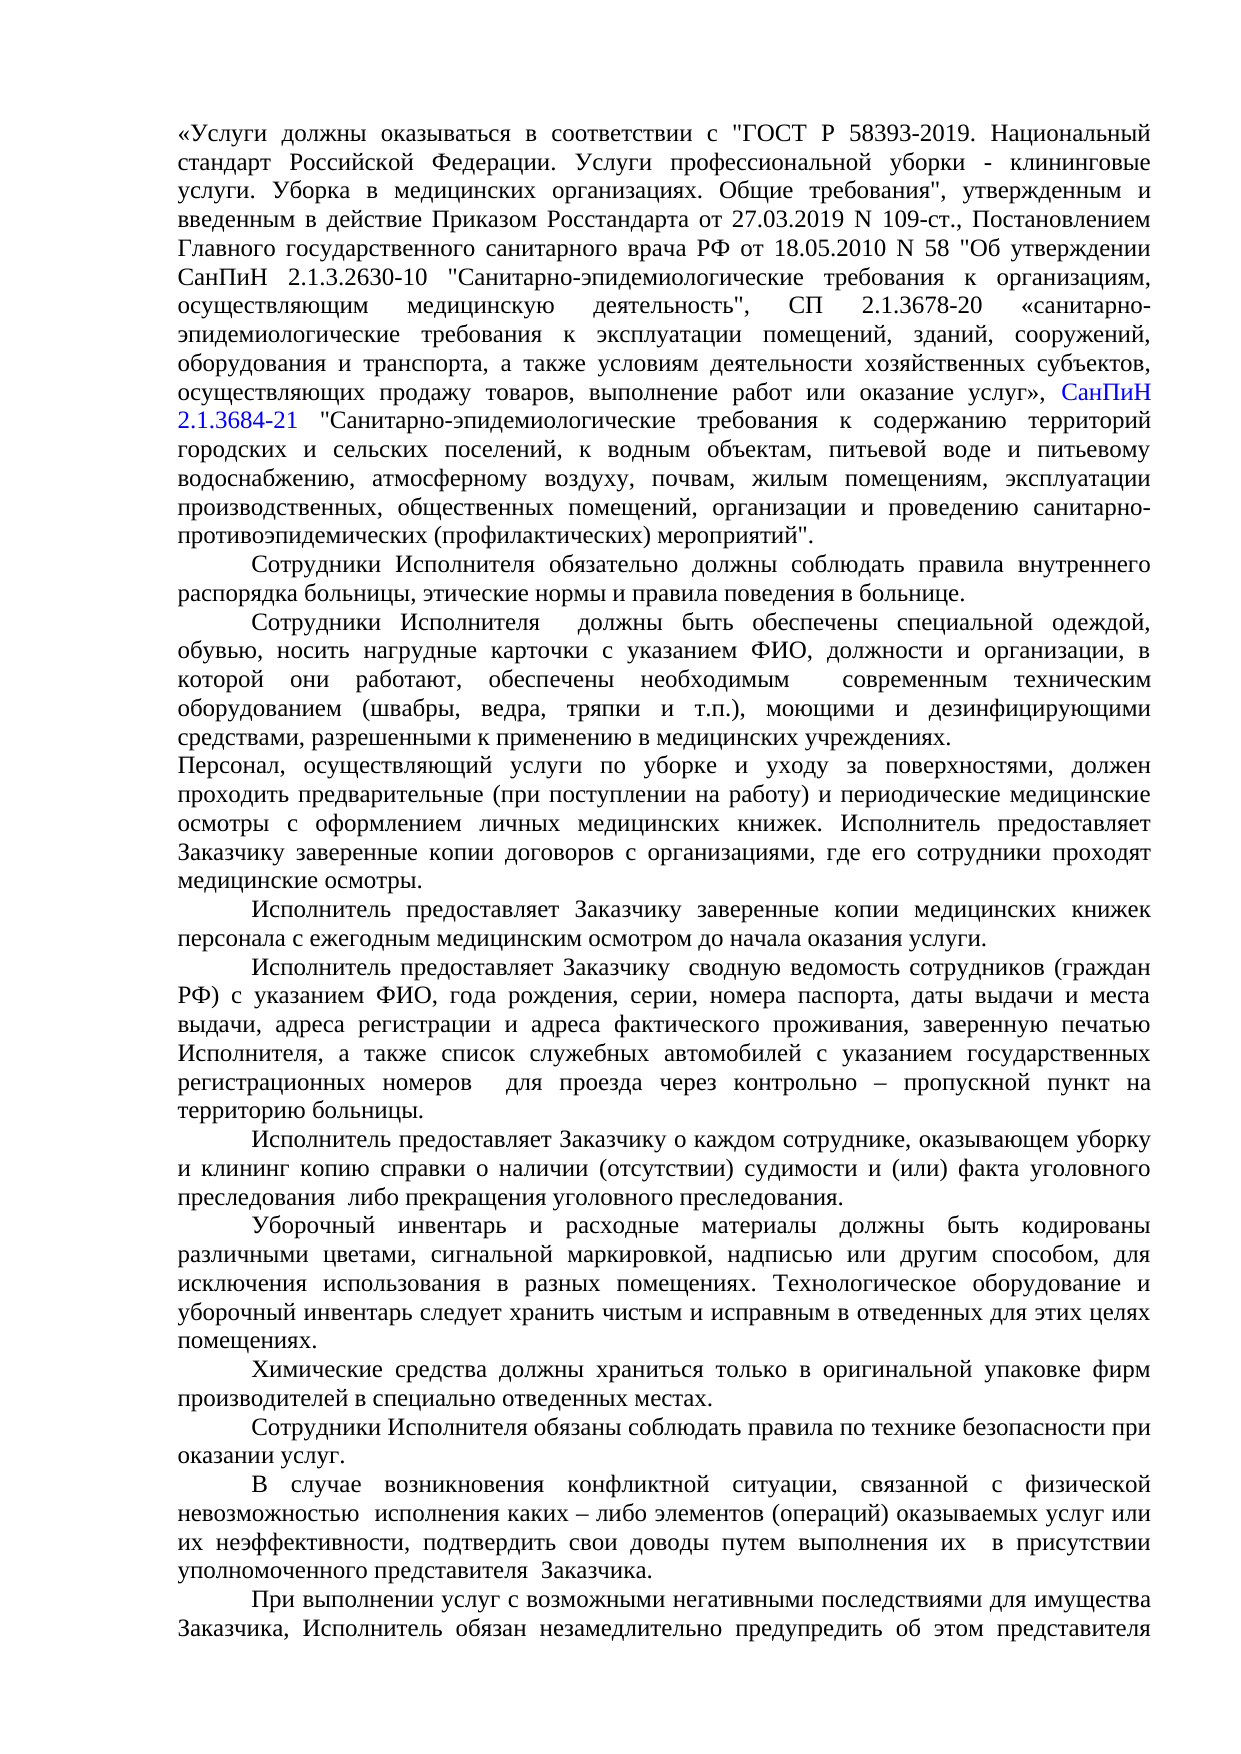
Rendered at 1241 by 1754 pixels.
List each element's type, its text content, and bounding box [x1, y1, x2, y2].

text «Услуги должны оказываться в соответствии с "ГОСТ Р 58393-2019. Национальный стандарт Российской Федерации. Услуги профессиональной уборки - клининговые услуги. Уборка в медицинских организациях. Общие требования", утвержденным и введенным в действие Приказом Росстандарта от 27.03.2019 N 109-ст., Постановлением Главного государственного санитарного врача РФ от 18.05.2010 N 58 "Об утверждении СанПиН 2.1.3.2630-10 "Санитарно-эпидемиологические требования к организациям, осуществляющим медицинскую деятельность", СП 2.1.3678-20 «санитарно-эпидемиологические требования к эксплуатации помещений, зданий, сооружений, оборудования и транспорта, а также условиям деятельности хозяйственных субъектов, осуществляющих продажу товаров, выполнение работ или оказание услуг», СанПиН 2.1.3684-21 "Санитарно-эпидемиологические требования к содержанию территорий городских и сельских поселений, к водным объектам, питьевой воде и питьевому водоснабжению, атмосферному воздуху, почвам, жилым помещениям, эксплуатации производственных, общественных помещений, организации и проведению санитарно-противоэпидемических (профилактических) мероприятий". [177, 118, 1152, 549]
text В случае возникновения конфликтной ситуации, связанной с физической невозможностью исполнения каких – либо элементов (операций) оказываемых услуг или их неэффективности, подтвердить свои доводы путем выполнения их в присутствии уполномоченного представителя Заказчика. [177, 1469, 1152, 1584]
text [177, 1584, 1152, 1642]
text Исполнитель предоставляет Заказчику о каждом сотруднике, оказывающем уборку и клининг копию справки о наличии (отсутствии) судимости и (или) факта уголовного преследования либо прекращения уголовного преследования. [177, 1124, 1152, 1211]
text Сотрудники Исполнителя обязательно должны соблюдать правила внутреннего распорядка больницы, этические нормы и правила поведения в больнице. [177, 549, 1152, 607]
text Исполнитель предоставляет Заказчику заверенные копии медицинских книжек персонала с ежегодным медицинским осмотром до начала оказания услуги. [177, 894, 1152, 952]
text Сотрудники Исполнителя должны быть обеспечены специальной одеждой, обувью, носить нагрудные карточки с указанием ФИО, должности и организации, в которой они работают, обеспечены необходимым современным техническим оборудованием (швабры, ведра, тряпки и т.п.), моющими и дезинфицирующими средствами, разрешенными к применению в медицинских учреждениях. [177, 607, 1152, 751]
text Исполнитель предоставляет Заказчику сводную ведомость сотрудников (граждан РФ) с указанием ФИО, года рождения, серии, номера паспорта, даты выдачи и места выдачи, адреса регистрации и адреса фактического проживания, заверенную печатью Исполнителя, а также список служебных автомобилей с указанием государственных регистрационных номеров для проезда через контрольно – пропускной пункт на территорию больницы. [177, 952, 1152, 1124]
text Сотрудники Исполнителя обязаны соблюдать правила по технике безопасности при оказании услуг. [177, 1412, 1152, 1469]
text Персонал, осуществляющий услуги по уборке и уходу за поверхностями, должен проходить предварительные (при поступлении на работу) и периодические медицинские осмотры с оформлением личных медицинских книжек. Исполнитель предоставляет Заказчику заверенные копии договоров с организациями, где его сотрудники проходят медицинские осмотры. [177, 751, 1152, 894]
text Химические средства должны храниться только в оригинальной упаковке фирм производителей в специально отведенных местах. [177, 1354, 1152, 1412]
text Уборочный инвентарь и расходные материалы должны быть кодированы различными цветами, сигнальной маркировкой, надписью или другим способом, для исключения использования в разных помещениях. Технологическое оборудование и уборочный инвентарь следует хранить чистым и исправным в отведенных для этих целях помещениях. [177, 1211, 1152, 1354]
